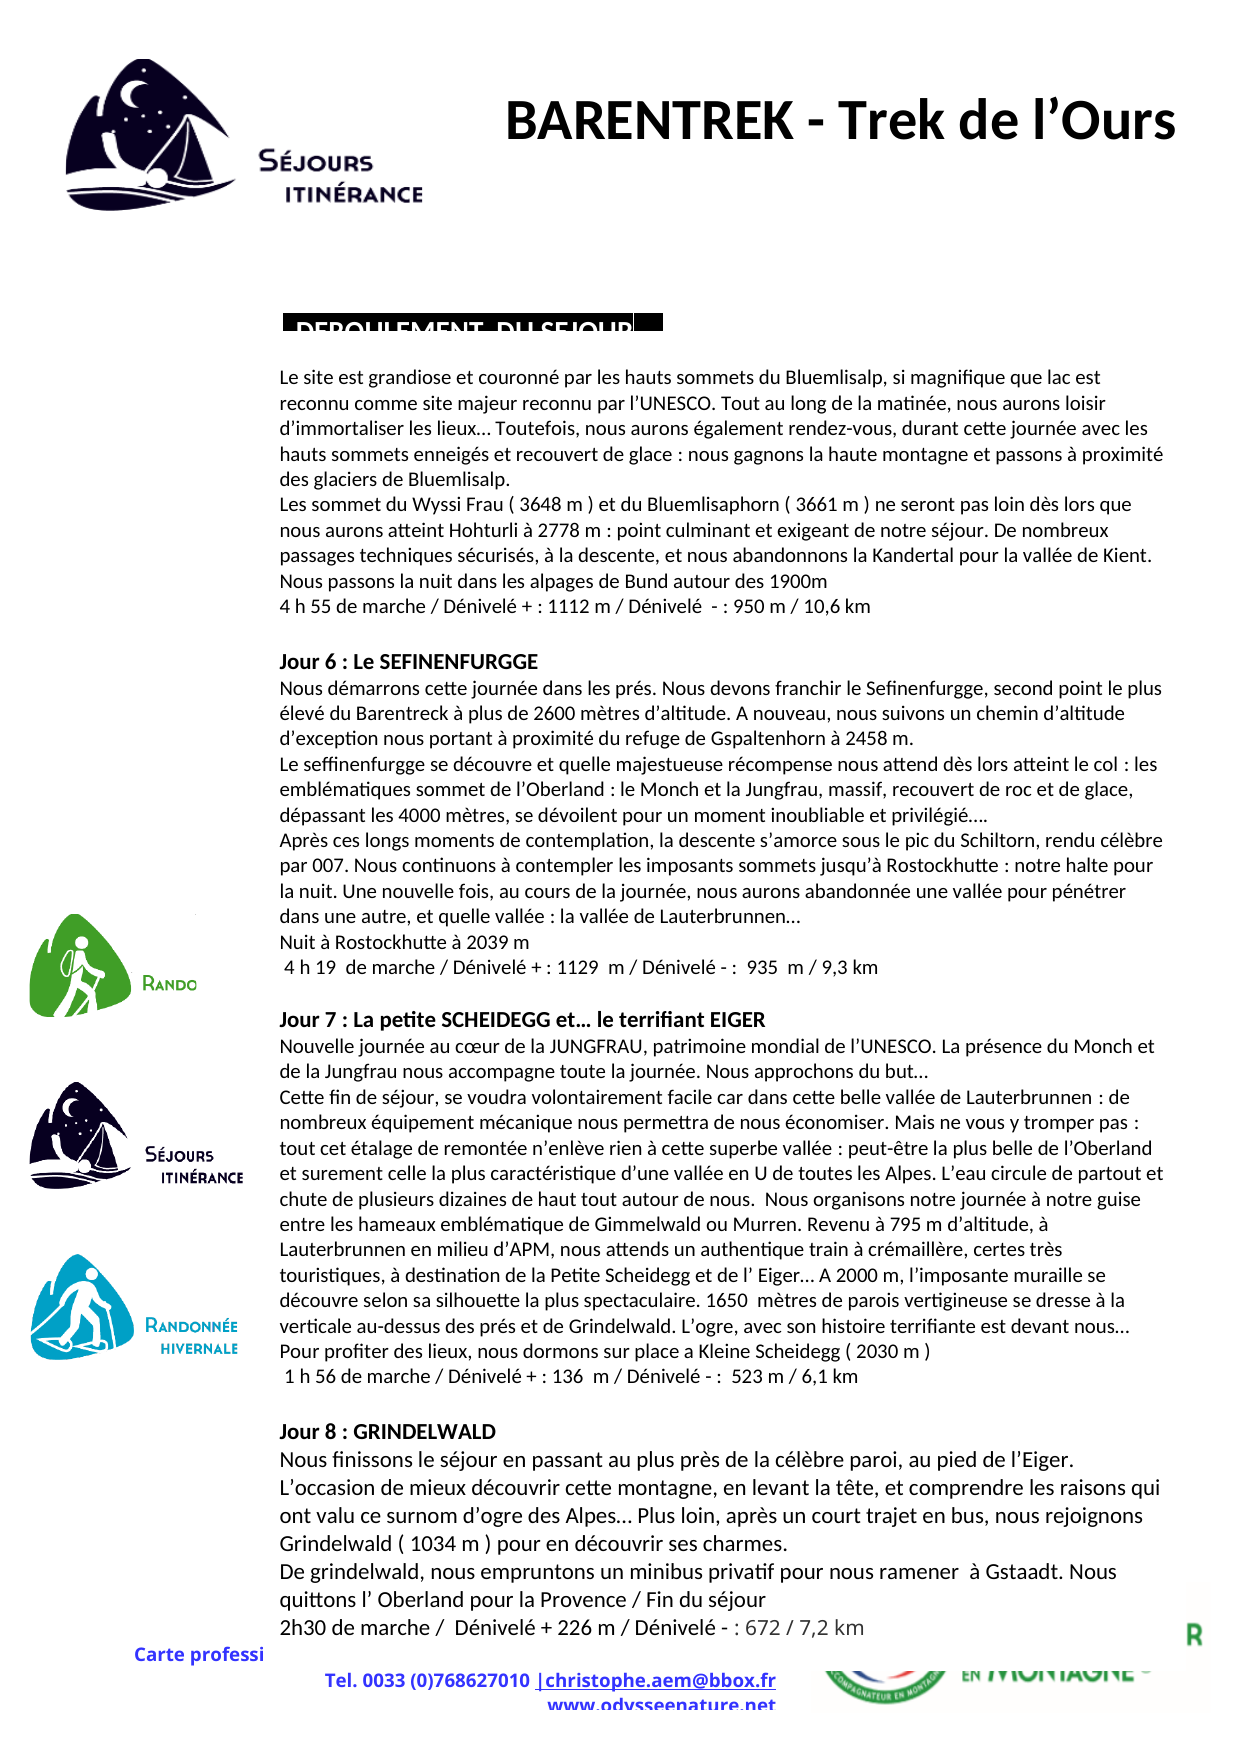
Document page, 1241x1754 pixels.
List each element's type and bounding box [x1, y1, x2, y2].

picture [65, 59, 423, 211]
picture [86, 1268, 97, 1279]
picture [29, 914, 197, 1017]
picture [29, 1254, 238, 1360]
picture [29, 1082, 243, 1189]
picture [811, 1582, 1211, 1713]
